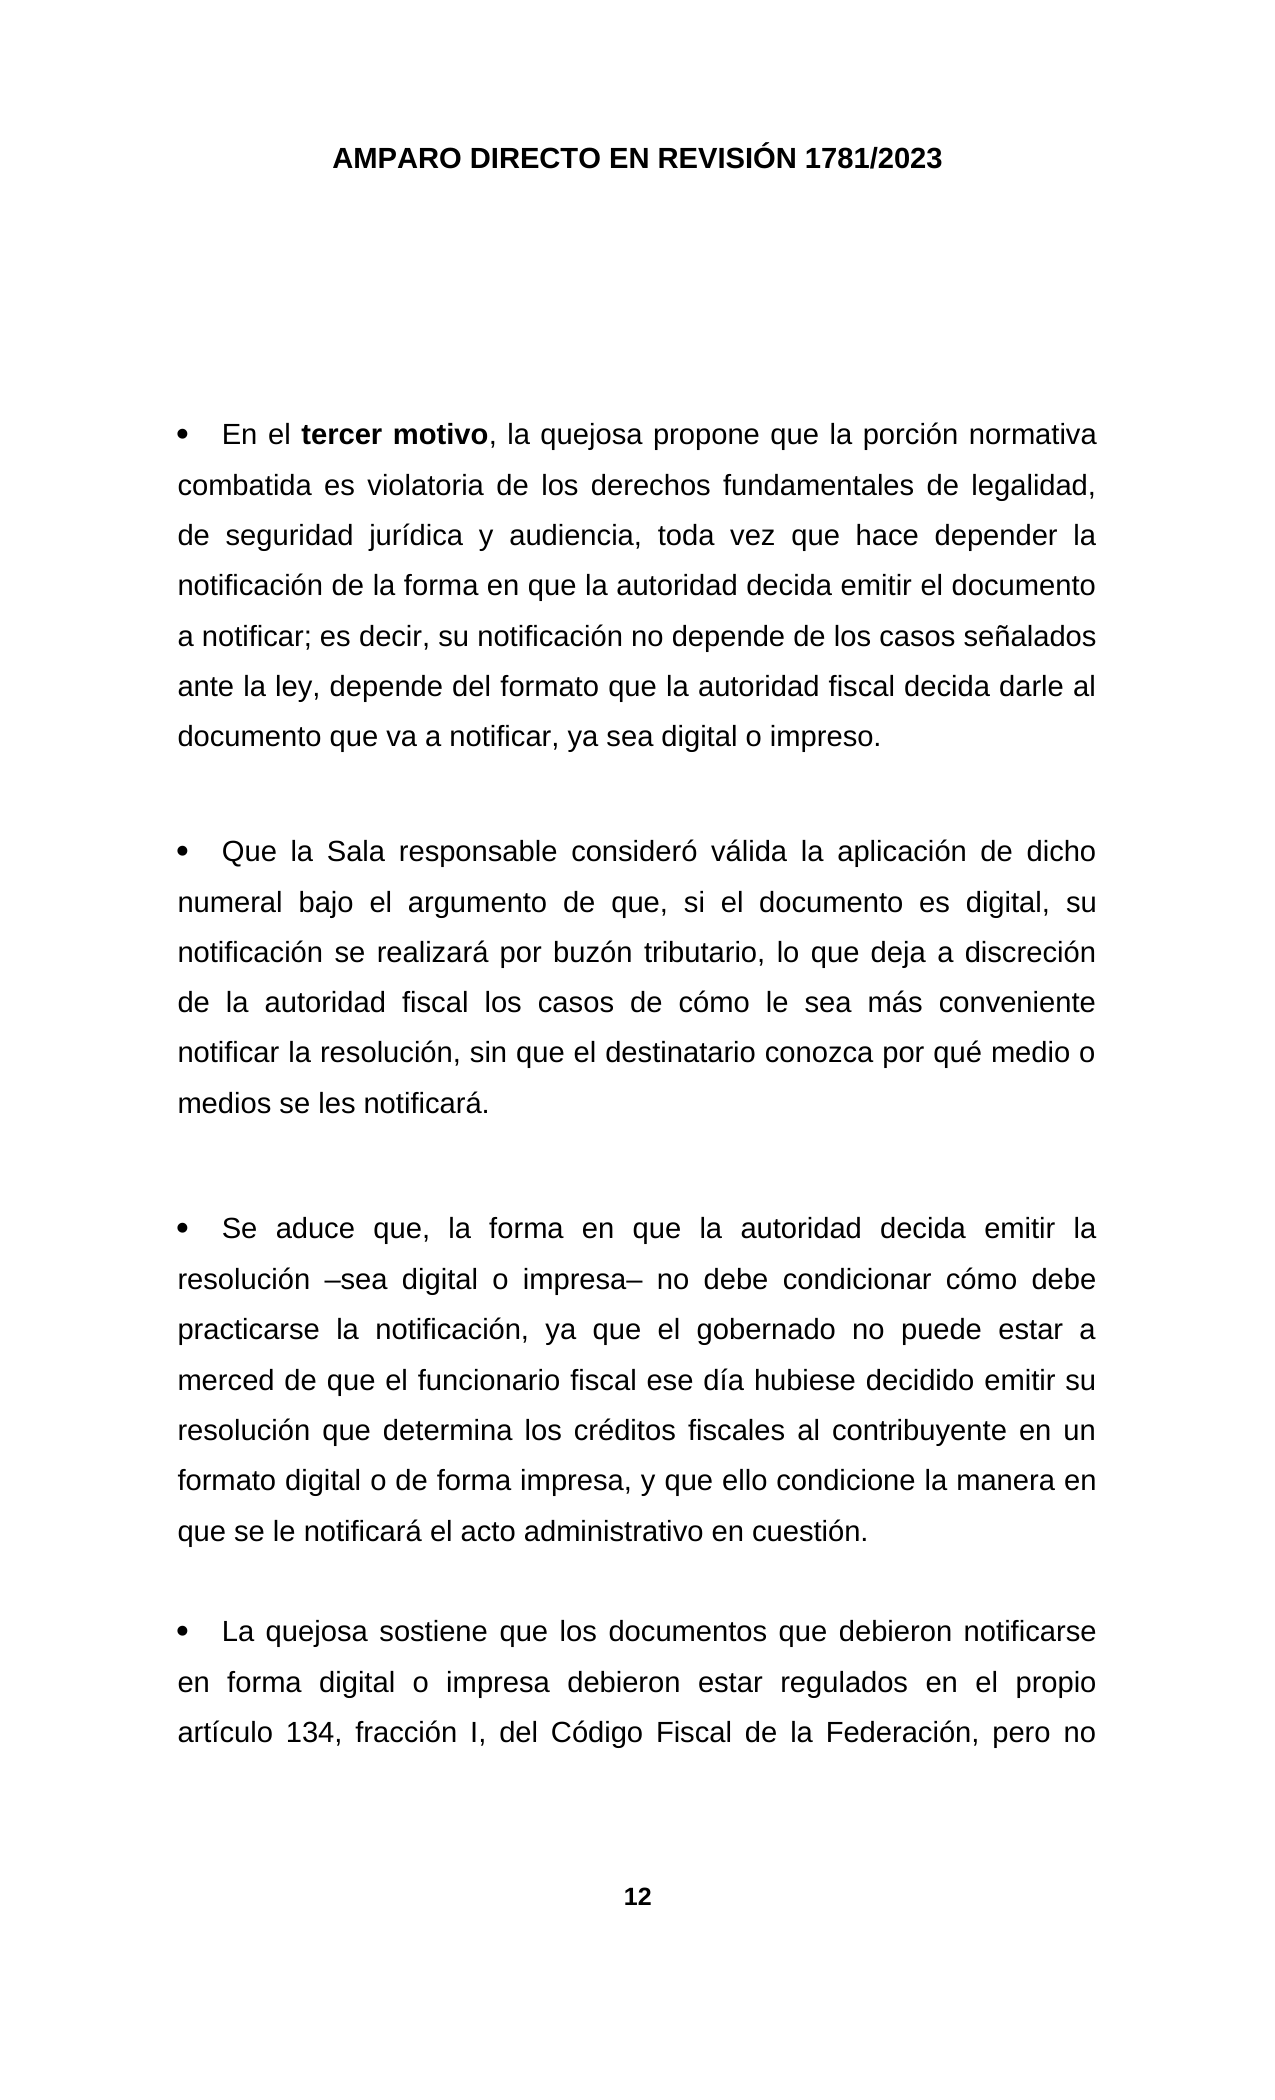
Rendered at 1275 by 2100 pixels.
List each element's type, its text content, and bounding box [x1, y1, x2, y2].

list Que la Sala responsable consideró válida la aplicación de dicho numeral bajo el argumento de que, si el documento es digital, su notificación se realizará por buzón tributario, lo que deja a discreción de la autoridad fiscal los casos de cómo le sea más conveniente notificar la resolución, sin que el destinatario conozca por qué medio o medios se les notificará. [177, 834, 1098, 1119]
list Se aduce que, la forma en que la autoridad decida emitir la resolución –sea digital o impresa– no debe condicionar cómo debe practicarse la notificación, ya que el gobernado no puede estar a merced de que el funcionario fiscal ese día hubiese decidido emitir su resolución que determina los créditos fiscales al contribuyente en un formato digital o de forma impresa, y que ello condicione la manera en que se le notificará el acto administrativo en cuestión. [177, 1211, 1098, 1547]
list En el tercer motivo, la quejosa propone que la porción normativa combatida es violatoria de los derechos fundamentales de legalidad, de seguridad jurídica y audiencia, toda vez que hace depender la notificación de la forma en que la autoridad decida emitir el documento a notificar; es decir, su notificación no depende de los casos señalados ante la ley, depende del formato que la autoridad fiscal decida darle al documento que va a notificar, ya sea digital o impreso. [177, 417, 1098, 753]
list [177, 1614, 1098, 1748]
